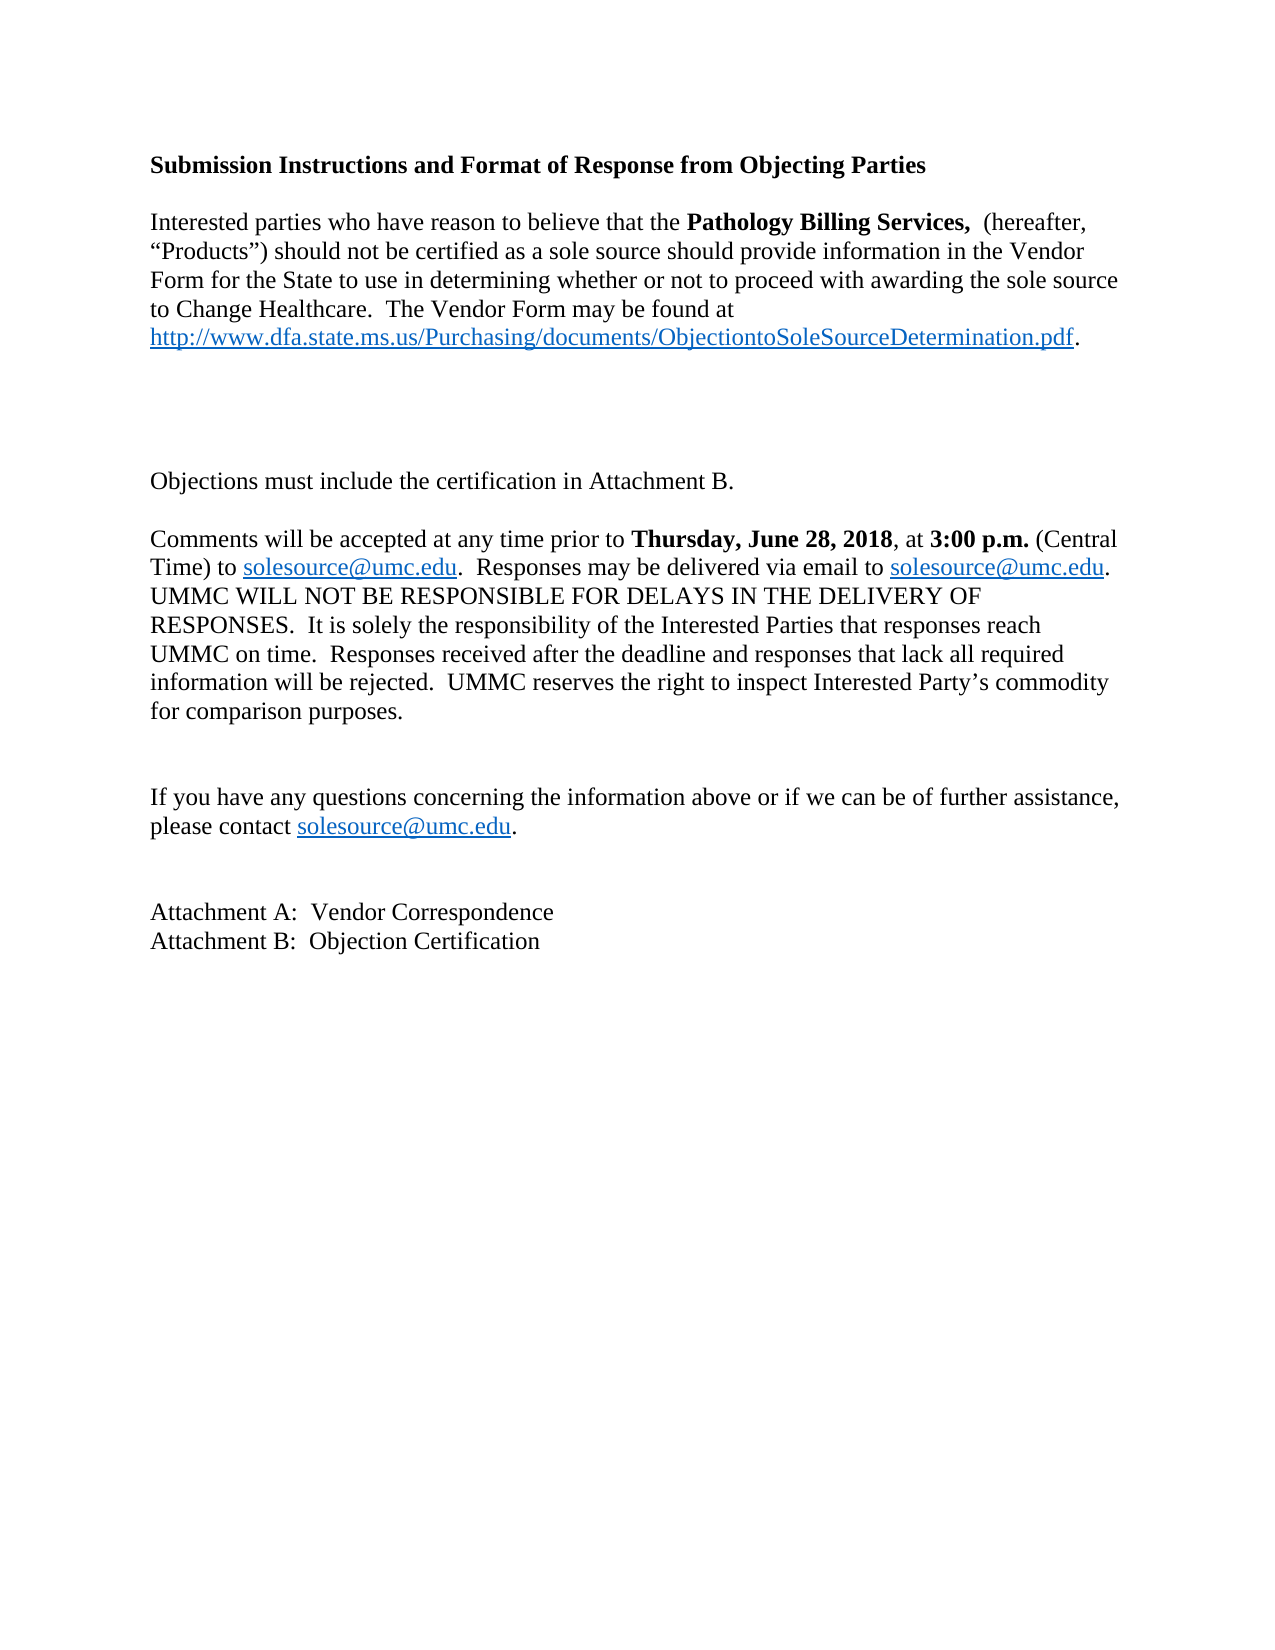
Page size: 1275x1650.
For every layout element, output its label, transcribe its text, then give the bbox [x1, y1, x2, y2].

text Submission Instructions and Format of Response from Objecting Parties [150, 150, 1125, 179]
text Attachment A: Vendor Correspondence [150, 897, 1125, 926]
text Interested parties who have reason to believe that the Pathology Billing Services, (hereafter, “Products”) should not be certified as a sole source should provide information in the Vendor Form for the State to use in determining whether or not to proceed with awarding the sole source to Change Healthcare. The Vendor Form may be found at http://www.dfa.state.ms.us/Purchasing/documents/ObjectiontoSoleSourceDetermination.pdf. [150, 207, 1125, 351]
text If you have any questions concerning the information above or if we can be of further assistance, please contact solesource@umc.edu. [150, 782, 1125, 840]
text Objections must include the certification in Attachment B. [150, 466, 1125, 495]
text Attachment B: Objection Certification [150, 926, 1125, 955]
text Comments will be accepted at any time prior to Thursday, June 28, 2018, at 3:00 p.m. (Central Time) to solesource@umc.edu. Responses may be delivered via email to solesource@umc.edu. UMMC WILL NOT BE RESPONSIBLE FOR DELAYS IN THE DELIVERY OF RESPONSES. It is solely the responsibility of the Interested Parties that responses reach UMMC on time. Responses received after the deadline and responses that lack all required information will be rejected. UMMC reserves the right to inspect Interested Party’s commodity for comparison purposes. [150, 524, 1125, 725]
